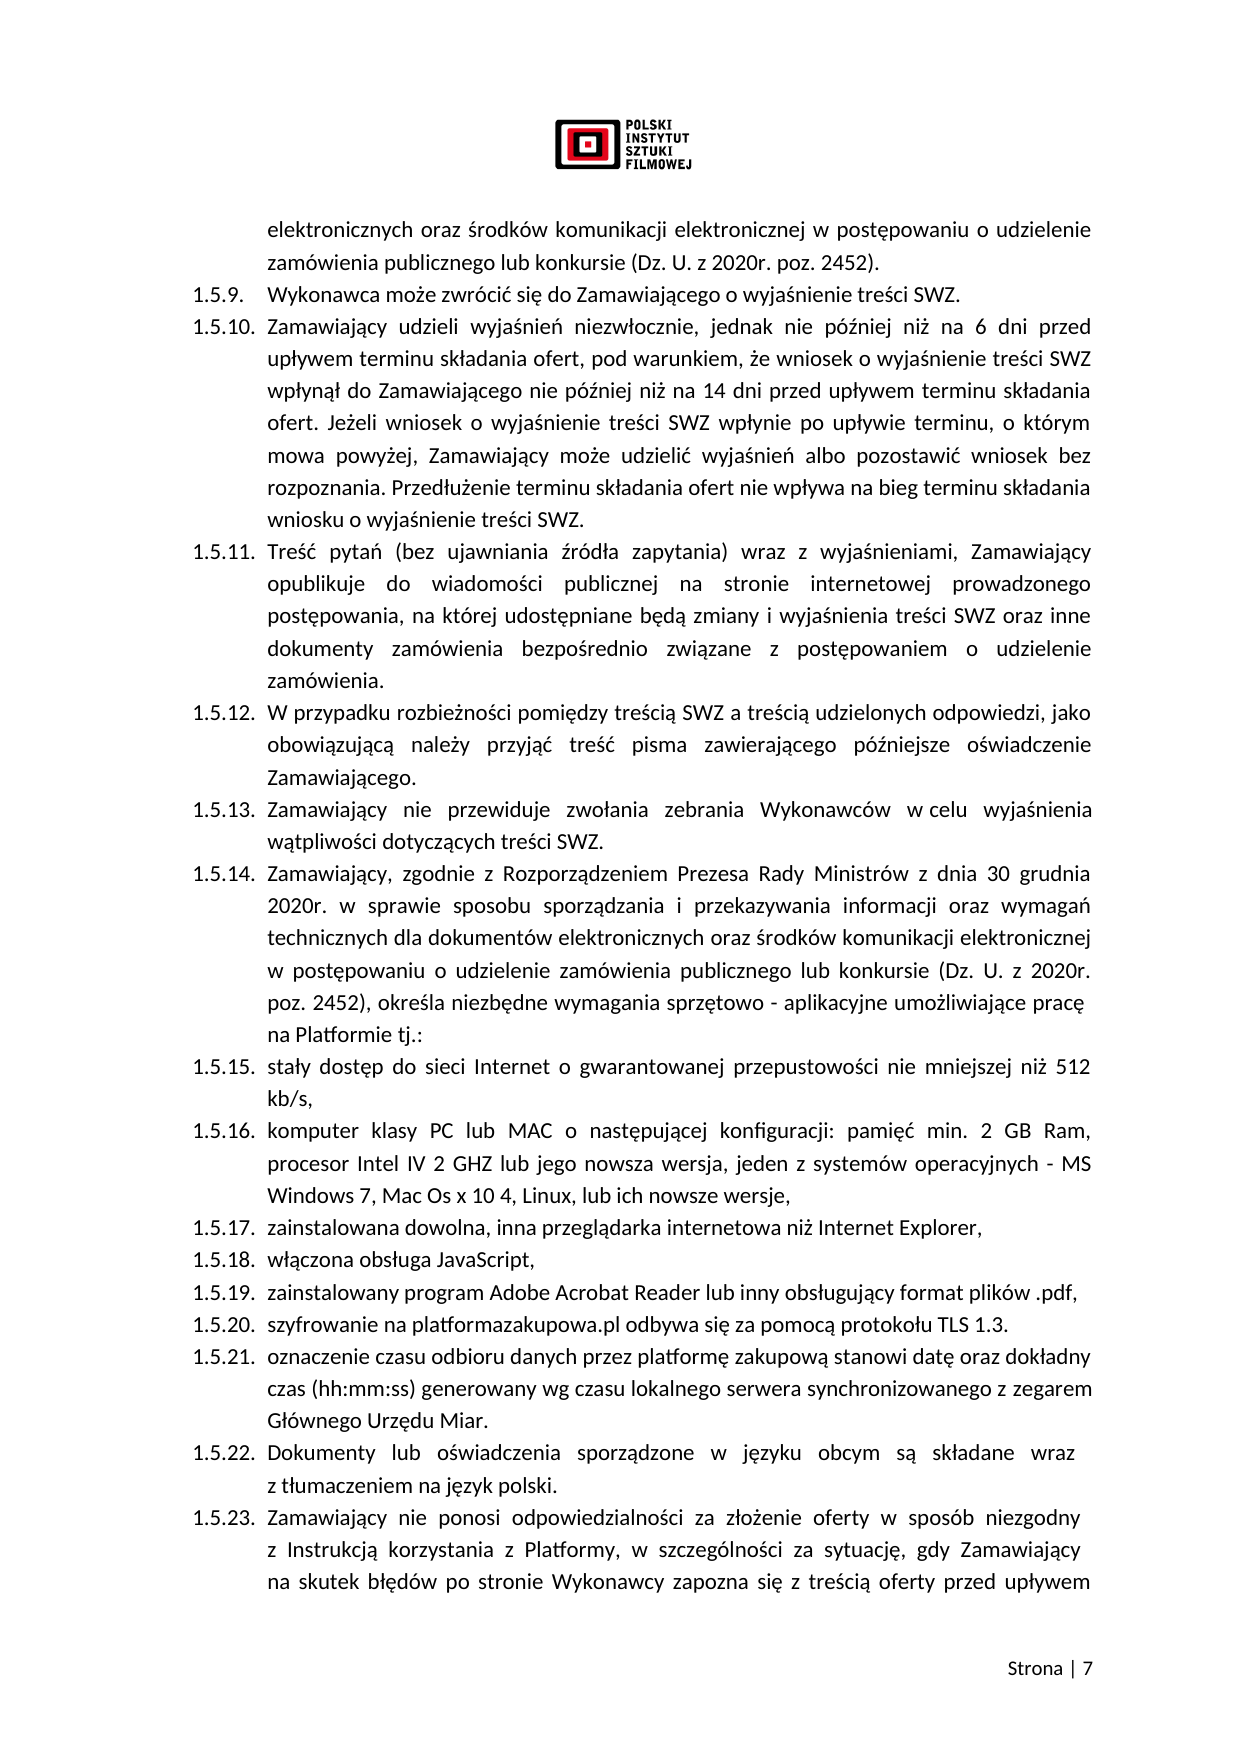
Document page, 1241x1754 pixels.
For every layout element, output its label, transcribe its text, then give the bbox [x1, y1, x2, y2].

list Zamawiający nie przewiduje zwołania zebrania Wykonawców w celu wyjaśnienia wątpliwości dotyczących treści SWZ. [192, 795, 1092, 855]
list stały dostęp do sieci Internet o gwarantowanej przepustowości nie mniejszej niż 512 kb/s, [192, 1052, 1092, 1112]
picture [513, 73, 727, 216]
list Dokumenty lub oświadczenia sporządzone w języku obcym są składane wraz z tłumaczeniem na język polski. [192, 1438, 1092, 1499]
list Treść pytań (bez ujawniania źródła zapytania) wraz z wyjaśnieniami, Zamawiający opublikuje do wiadomości publicznej na stronie internetowej prowadzonego postępowania, na której udostępniane będą zmiany i wyjaśnienia treści SWZ oraz inne dokumenty zamówienia bezpośrednio związane z postępowaniem o udzielenie zamówienia. [192, 537, 1092, 694]
list oznaczenie czasu odbioru danych przez platformę zakupową stanowi datę oraz dokładny czas (hh:mm:ss) generowany wg czasu lokalnego serwera synchronizowanego z zegarem Głównego Urzędu Miar. [192, 1342, 1092, 1434]
list komputer klasy PC lub MAC o następującej konfiguracji: pamięć min. 2 GB Ram, procesor Intel IV 2 GHZ lub jego nowsza wersja, jeden z systemów operacyjnych - MS Windows 7, Mac Os x 10 4, Linux, lub ich nowsze wersje, [192, 1117, 1092, 1209]
list W przypadku rozbieżności pomiędzy treścią SWZ a treścią udzielonych odpowiedzi, jako obowiązującą należy przyjąć treść pisma zawierającego późniejsze oświadczenie Zamawiającego. [192, 698, 1092, 791]
list włączona obsługa JavaScript, [192, 1245, 1092, 1273]
list szyfrowanie na platformazakupowa.pl odbywa się za pomocą protokołu TLS 1.3. [192, 1310, 1092, 1338]
list zainstalowana dowolna, inna przeglądarka internetowa niż Internet Explorer, [192, 1213, 1092, 1241]
list zainstalowany program Adobe Acrobat Reader lub inny obsługujący format plików .pdf, [192, 1278, 1092, 1306]
list Wykonawca może zwrócić się do Zamawiającego o wyjaśnienie treści SWZ. [192, 280, 1092, 308]
list Zamawiający, zgodnie z Rozporządzeniem Prezesa Rady Ministrów z dnia 30 grudnia 2020r. w sprawie sposobu sporządzania i przekazywania informacji oraz wymagań technicznych dla dokumentów elektronicznych oraz środków komunikacji elektronicznej w postępowaniu o udzielenie zamówienia publicznego lub konkursie (Dz. U. z 2020r. poz. 2452), określa niezbędne wymagania sprzętowo - aplikacyjne umożliwiające pracę na Platformie tj.: [192, 859, 1092, 1048]
list Zamawiający udzieli wyjaśnień niezwłocznie, jednak nie później niż na 6 dni przed upływem terminu składania ofert, pod warunkiem, że wniosek o wyjaśnienie treści SWZ wpłynął do Zamawiającego nie później niż na 14 dni przed upływem terminu składania ofert. Jeżeli wniosek o wyjaśnienie treści SWZ wpłynie po upływie terminu, o którym mowa powyżej, Zamawiający może udzielić wyjaśnień albo pozostawić wniosek bez rozpoznania. Przedłużenie terminu składania ofert nie wpływa na bieg terminu składania wniosku o wyjaśnienie treści SWZ. [192, 312, 1092, 533]
